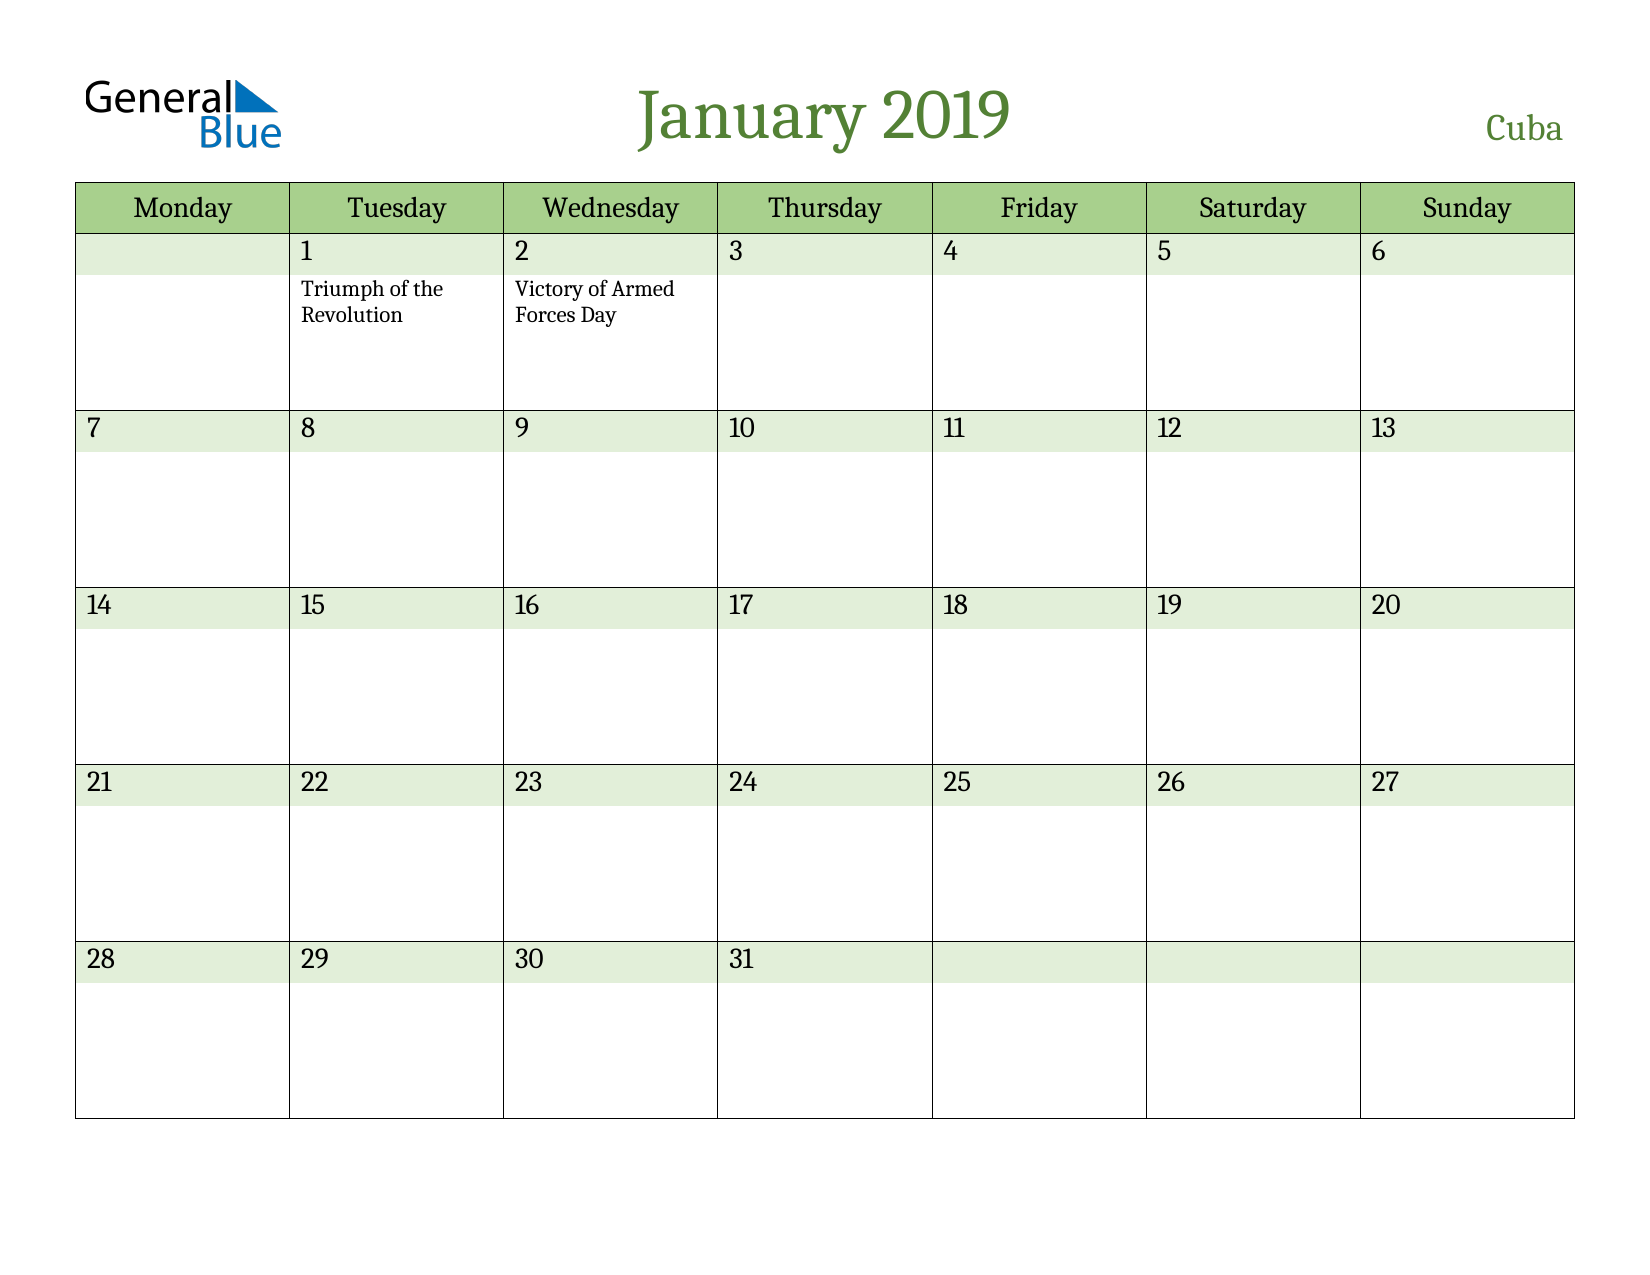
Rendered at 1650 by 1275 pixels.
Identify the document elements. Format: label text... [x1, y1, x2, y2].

table_cell [76, 452, 289, 587]
table_cell [504, 629, 717, 764]
table_cell [1147, 452, 1360, 587]
table_cell [933, 983, 1146, 1118]
table_cell [718, 452, 932, 587]
table_cell 15 [290, 588, 503, 629]
table_cell [718, 983, 932, 1118]
table_cell 25 [933, 765, 1146, 806]
table_cell [504, 452, 717, 587]
table_cell 9 [504, 411, 717, 452]
table_cell 14 [76, 588, 289, 629]
table_cell 11 [933, 411, 1146, 452]
table_cell [718, 275, 932, 410]
table_cell 30 [504, 942, 717, 983]
table_cell 29 [290, 942, 503, 983]
table_cell [1361, 806, 1574, 941]
table_cell Friday [933, 183, 1146, 233]
table_cell [290, 452, 503, 587]
table_cell Tuesday [290, 183, 503, 233]
table_cell 21 [76, 765, 289, 806]
table_header [76, 75, 503, 182]
table_cell [504, 983, 717, 1118]
table_cell Triumph of the Revolution [290, 275, 503, 410]
table_cell 12 [1147, 411, 1360, 452]
table_cell 23 [504, 765, 717, 806]
table_cell 4 [933, 234, 1146, 275]
table_cell Sunday [1361, 183, 1574, 233]
table_cell 19 [1147, 588, 1360, 629]
table_header Cuba [1146, 75, 1574, 182]
table_cell Victory of Armed Forces Day [504, 275, 717, 410]
table_cell 16 [504, 588, 717, 629]
table_cell [504, 806, 717, 941]
table_cell [1147, 942, 1360, 983]
table_cell Monday [76, 183, 289, 233]
table_cell [718, 629, 932, 764]
table_cell [933, 806, 1146, 941]
table_cell [1361, 452, 1574, 587]
table_cell [1147, 275, 1360, 410]
table_cell [76, 983, 289, 1118]
table_cell [290, 806, 503, 941]
table_cell Saturday [1147, 183, 1360, 233]
table_cell [1147, 629, 1360, 764]
table_cell [76, 806, 289, 941]
table_cell [933, 275, 1146, 410]
table_cell [933, 629, 1146, 764]
table_cell 24 [718, 765, 932, 806]
table_cell 13 [1361, 411, 1574, 452]
table_cell [290, 983, 503, 1118]
table_cell 22 [290, 765, 503, 806]
table_cell [290, 629, 503, 764]
table_cell 20 [1361, 588, 1574, 629]
table_cell 3 [718, 234, 932, 275]
table_cell 1 [290, 234, 503, 275]
table_cell 26 [1147, 765, 1360, 806]
table_cell [1361, 942, 1574, 983]
table_cell 18 [933, 588, 1146, 629]
table_cell [1147, 983, 1360, 1118]
picture [86, 80, 281, 148]
table_cell 17 [718, 588, 932, 629]
table_cell 2 [504, 234, 717, 275]
table_cell [933, 452, 1146, 587]
table_cell [933, 942, 1146, 983]
table_cell [76, 629, 289, 764]
table_cell 10 [718, 411, 932, 452]
table_cell Thursday [718, 183, 932, 233]
table_cell [718, 806, 932, 941]
table_cell 6 [1361, 234, 1574, 275]
table_cell 31 [718, 942, 932, 983]
table_cell [76, 234, 289, 275]
table_cell 7 [76, 411, 289, 452]
table_cell [1361, 983, 1574, 1118]
table_cell Wednesday [504, 183, 717, 233]
table_cell 5 [1147, 234, 1360, 275]
table_header January 2019 [504, 75, 1146, 182]
table_cell 8 [290, 411, 503, 452]
table_cell 28 [76, 942, 289, 983]
table_cell 27 [1361, 765, 1574, 806]
table_cell [1361, 275, 1574, 410]
table_cell [76, 275, 289, 410]
table_cell [1147, 806, 1360, 941]
table_cell [1361, 629, 1574, 764]
